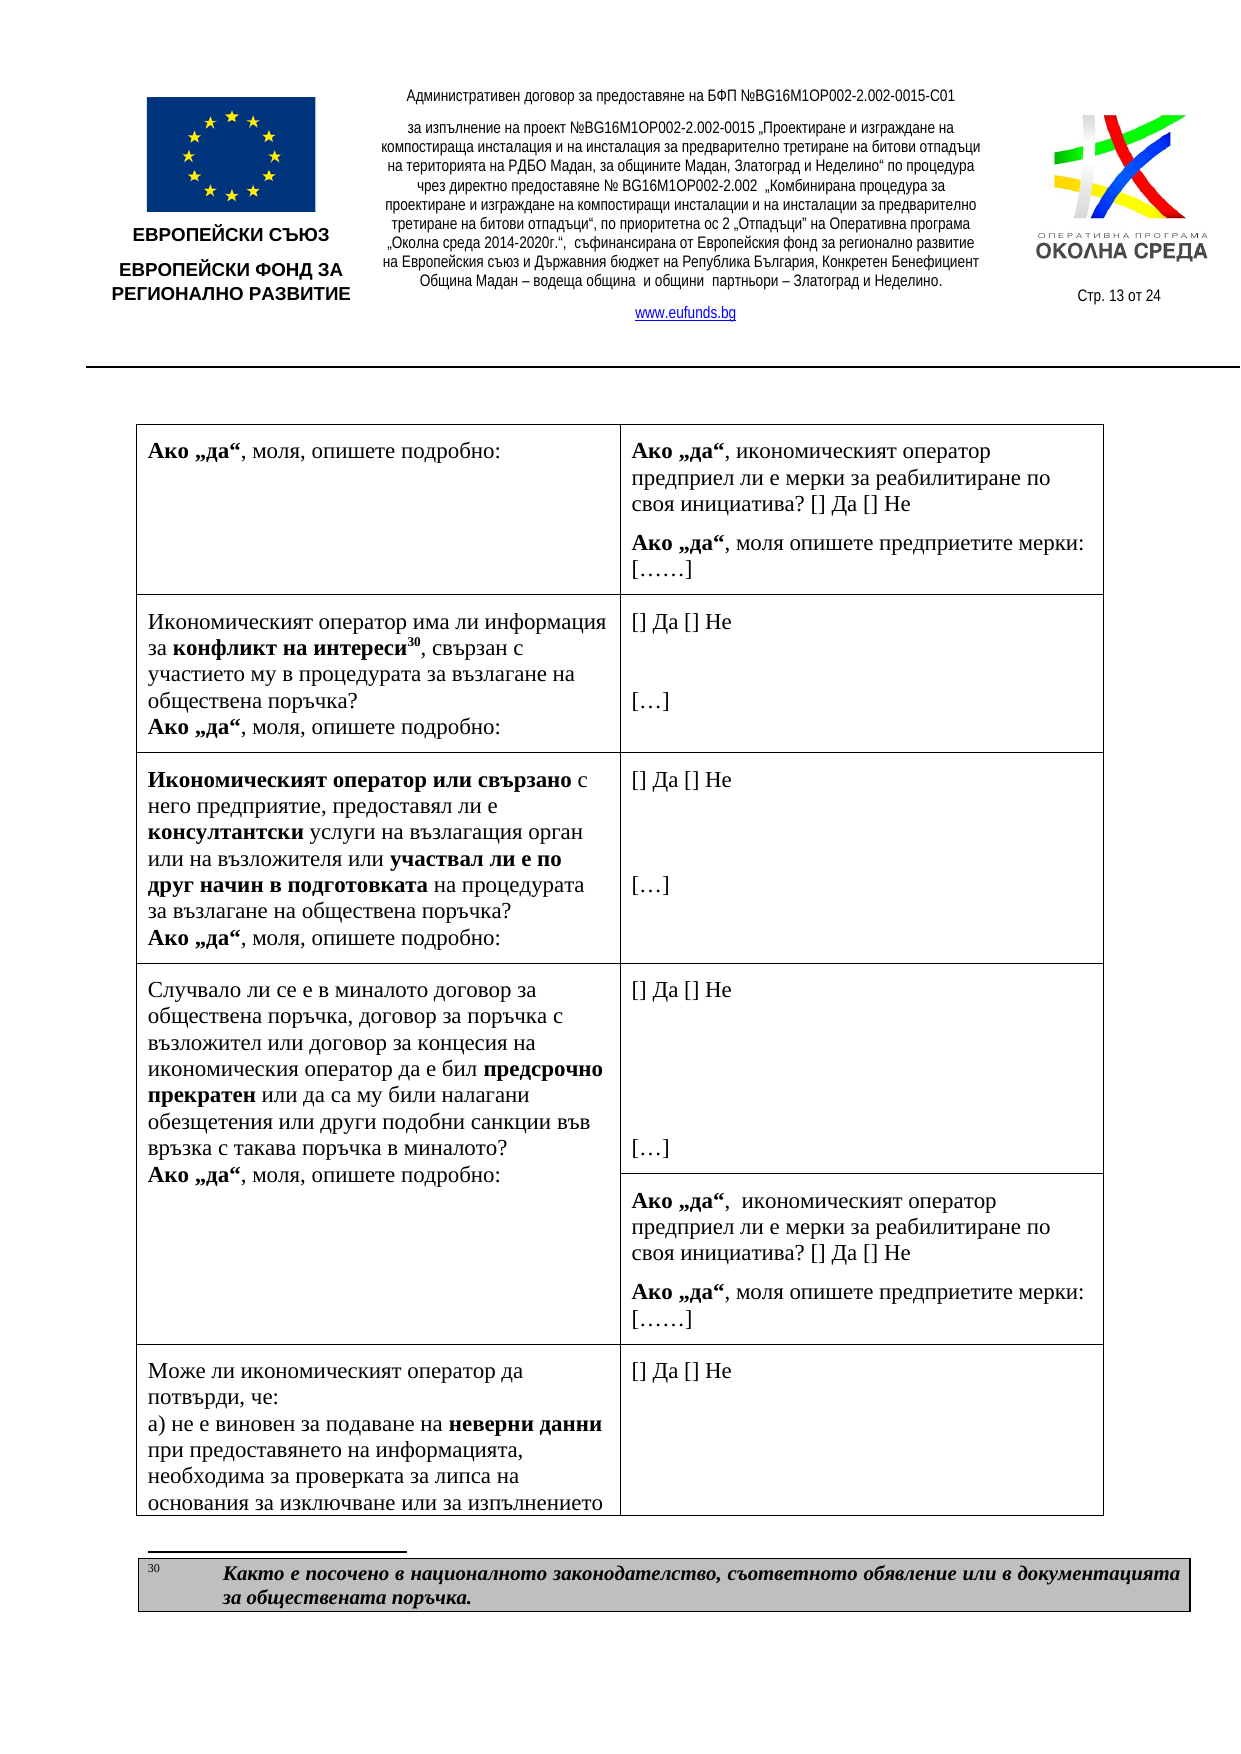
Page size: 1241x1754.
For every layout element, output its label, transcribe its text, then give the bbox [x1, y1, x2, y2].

table_cell Икономическият оператор или свързано с него предприятие, предоставял ли е консултантски услуги на възлагащия орган или на възложителя или участвал ли е по друг начин в подготовката на процедурата за възлагане на обществена поръчка? Ако „да“, моля, опишете подробно: [137, 753, 620, 963]
table_cell [] Да [] Не […] [621, 595, 1103, 752]
table_cell [] Да [] Не […] [621, 964, 1103, 1173]
picture [1008, 97, 1230, 274]
table_cell [] Да [] Не […] [621, 753, 1103, 963]
table_cell [] Да [] Не [621, 1345, 1103, 1515]
table_cell Икономическият оператор има ли информация за конфликт на интереси, свързан с участието му в процедурата за възлагане на обществена поръчка? Ако „да“, моля, опишете подробно: [137, 595, 620, 752]
table_cell Случвало ли се е в миналото договор за обществена поръчка, договор за поръчка с възложител или договор за концесия на икономическия оператор да е бил предсрочно прекратен или да са му били налагани обезщетения или други подобни санкции във връзка с такава поръчка в миналото? Ако „да“, моля, опишете подробно: [137, 964, 620, 1343]
